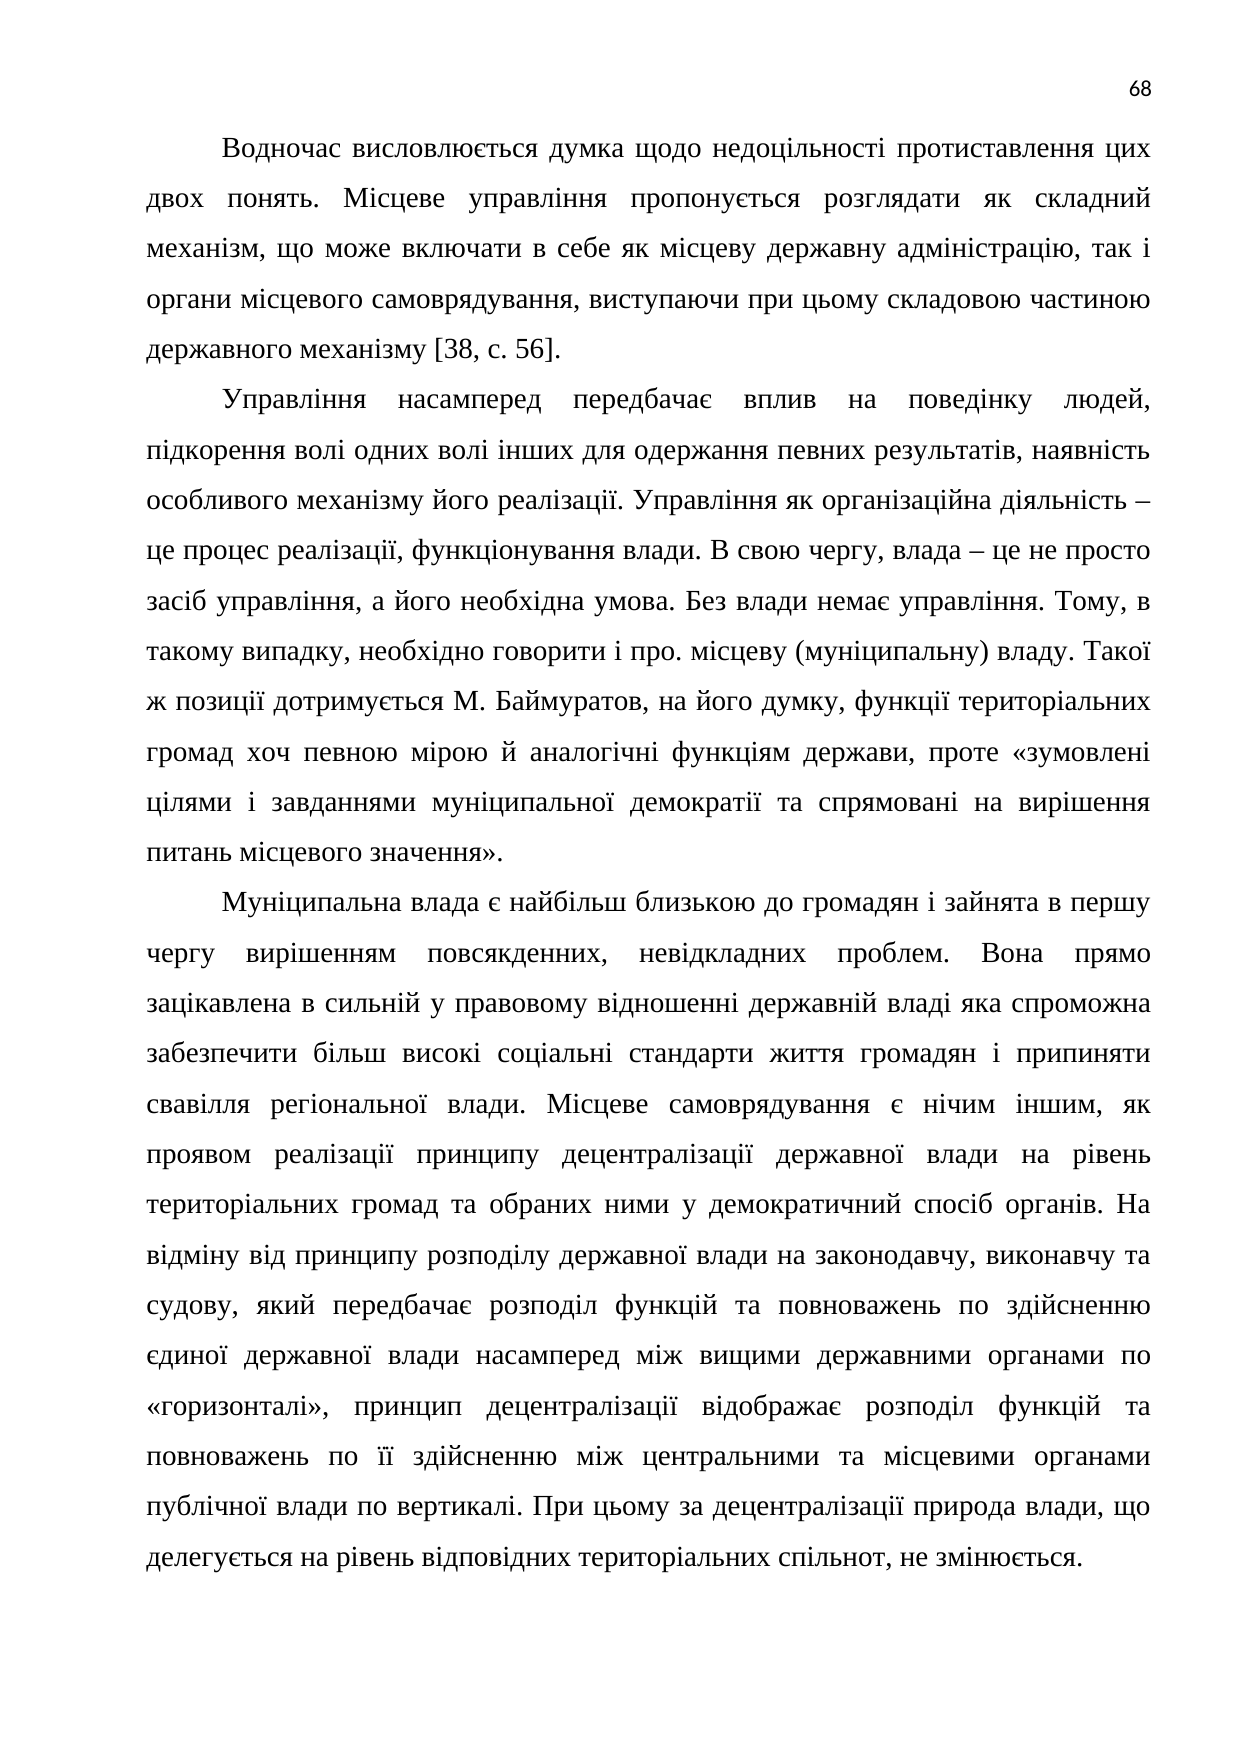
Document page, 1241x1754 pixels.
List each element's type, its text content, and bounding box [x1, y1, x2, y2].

text Водночас висловлюється думка щодо недоцільності протиставлення цих двох понять. Місцеве управління пропонується розглядати як складний механізм, що може включати в себе як місцеву державну адміністрацію, так і органи місцевого самоврядування, виступаючи при цьому складовою частиною державного механізму [38, с. 56]. [146, 130, 1152, 365]
text Управління насамперед передбачає вплив на поведінку людей, підкорення волі одних волі інших для одержання певних результатів, наявність особливого механізму його реалізації. Управління як організаційна діяльність – це процес реалізації, функціонування влади. В свою чергу, влада – це не просто засіб управління, а його необхідна умова. Без влади немає управління. Тому, в такому випадку, необхідно говорити і про. місцеву (муніципальну) владу. Такої ж позиції дотримується М. Баймуратов, на його думку, функції територіальних громад хоч певною мірою й аналогічні функціям держави, проте «зумовлені цілями і завданнями муніципальної демократії та спрямовані на вирішення питань місцевого значення». [146, 381, 1152, 868]
text Муніципальна влада є найбільш близькою до громадян і зайнята в першу чергу вирішенням повсякденних, невідкладних проблем. Вона прямо зацікавлена в сильній у правовому відношенні державній владі яка спроможна забезпечити більш високі соціальні стандарти життя громадян і припиняти свавілля регіональної влади. Місцеве самоврядування є нічим іншим, як проявом реалізації принципу децентралізації державної влади на рівень територіальних громад та обраних ними у демократичний спосіб органів. На відміну від принципу розподілу державної влади на законодавчу, виконавчу та судову, який передбачає розподіл функцій та повноважень по здійсненню єдиної державної влади насамперед між вищими державними органами по «горизонталі», принцип децентралізації відображає розподіл функцій та повноважень по її здійсненню між центральними та місцевими органами публічної влади по вертикалі. При цьому за децентралізації природа влади, що делегується на рівень відповідних територіальних спільнот, не змінюється. [146, 884, 1152, 1572]
